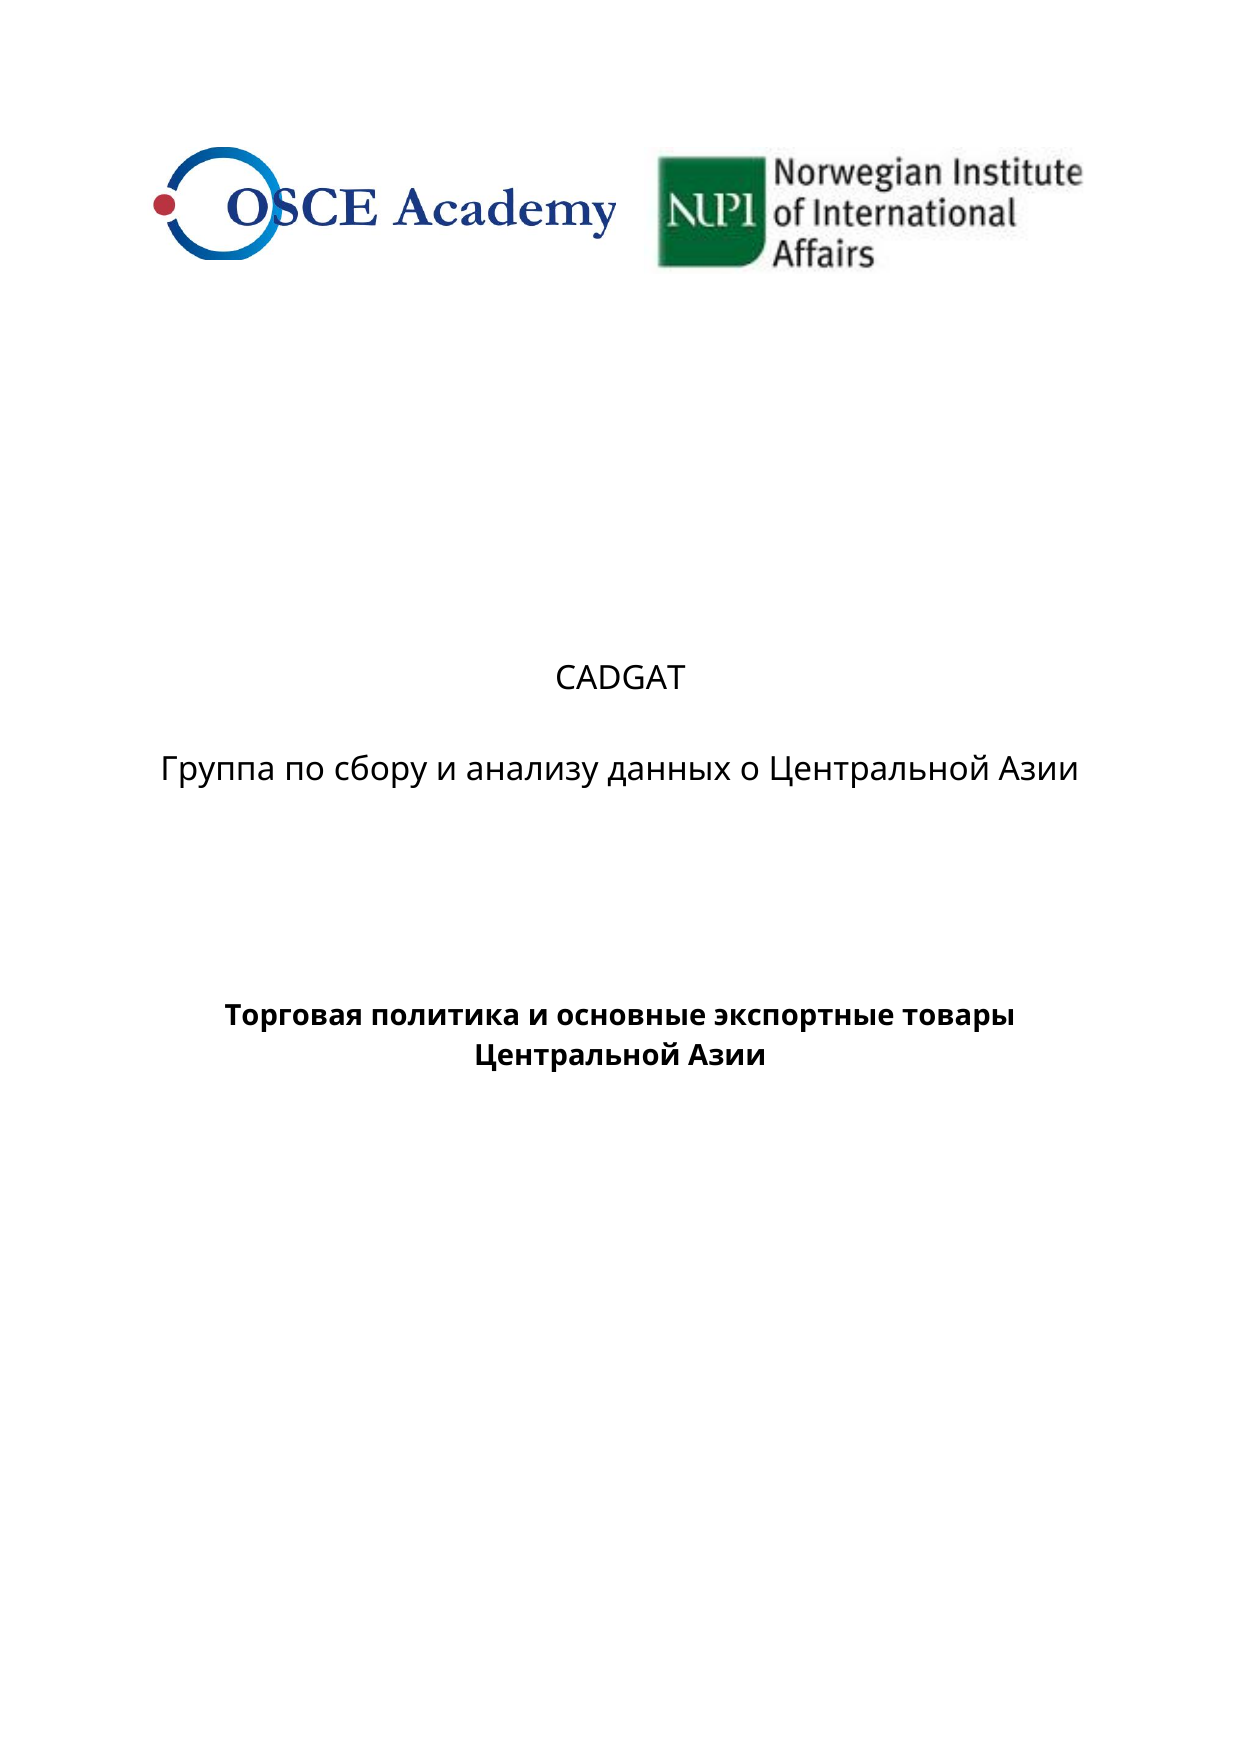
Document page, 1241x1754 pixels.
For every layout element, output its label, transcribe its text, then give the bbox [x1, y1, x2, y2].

picture [643, 147, 1084, 274]
text Торговая политика и основные экспортные товары Центральной Азии [148, 994, 1093, 1074]
picture [147, 147, 616, 260]
text Группа по сбору и анализу данных о Центральной Азии [148, 744, 1093, 790]
text CADGAT [148, 654, 1093, 699]
